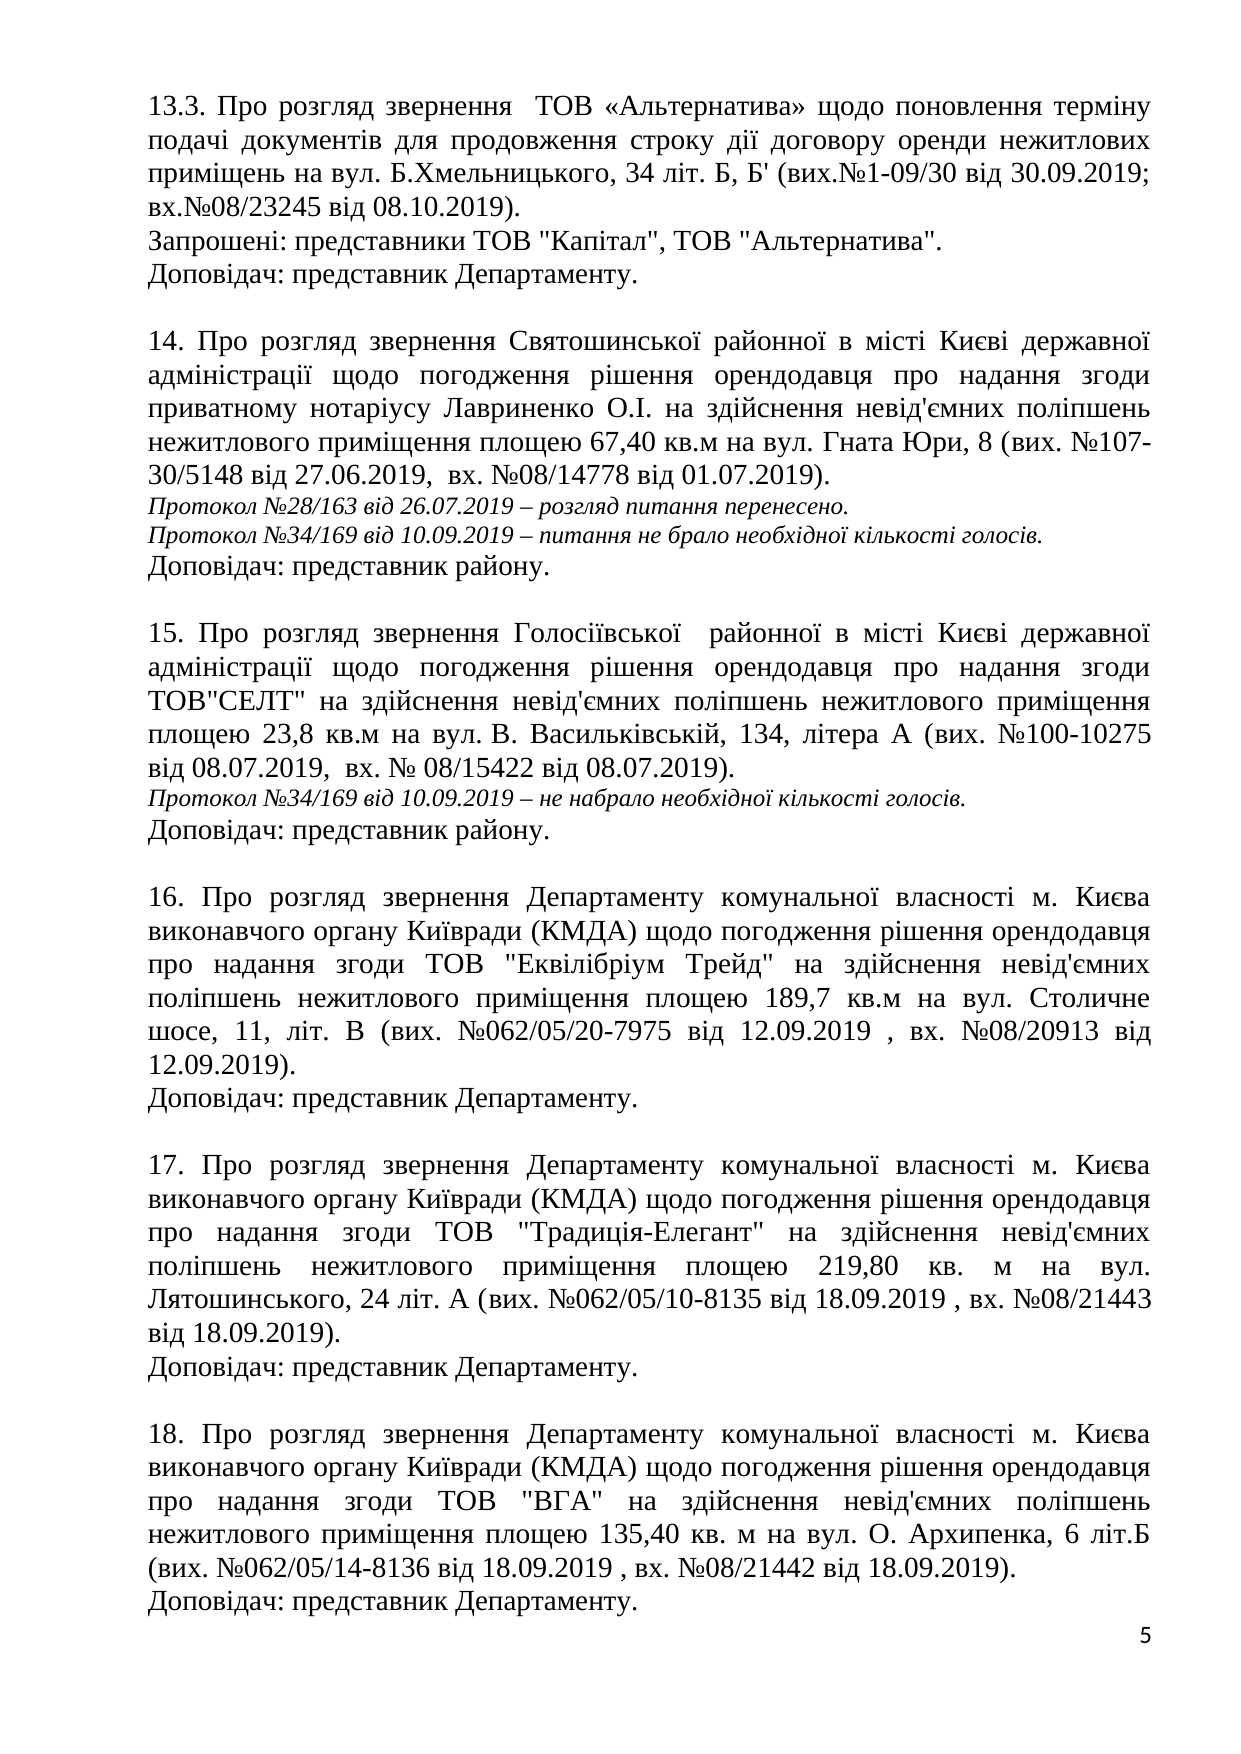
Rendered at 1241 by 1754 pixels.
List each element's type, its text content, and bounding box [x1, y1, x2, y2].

text Доповідач: представник Департаменту. [148, 1080, 1152, 1114]
text 15. Про розгляд звернення Голосіївської районної в місті Києві державної адміністрації щодо погодження рішення орендодавця про надання згоди ТОВ"СЕЛТ" на здійснення невід'ємних поліпшень нежитлового приміщення площею 23,8 кв.м на вул. В. Васильківській, 134, літера А (вих. №100-10275 від 08.07.2019, вх. № 08/15422 від 08.07.2019). [148, 616, 1152, 783]
text 18. Про розгляд звернення Департаменту комунальної власності м. Києва виконавчого органу Київради (КМДА) щодо погодження рішення орендодавця про надання згоди ТОВ "ВГА" на здійснення невід'ємних поліпшень нежитлового приміщення площею 135,40 кв. м на вул. О. Архипенка, 6 літ.Б (вих. №062/05/14-8136 від 18.09.2019 , вх. №08/21442 від 18.09.2019). [148, 1416, 1152, 1583]
text Доповідач: представник Департаменту. [148, 256, 1152, 290]
text 13.3. Про розгляд звернення ТОВ «Альтернатива» щодо поновлення терміну подачі документів для продовження строку дії договору оренди нежитлових приміщень на вул. Б.Хмельницького, 34 літ. Б, Б' (вих.№1-09/30 від 30.09.2019; вх.№08/23245 від 08.10.2019). [148, 88, 1152, 223]
text 17. Про розгляд звернення Департаменту комунальної власності м. Києва виконавчого органу Київради (КМДА) щодо погодження рішення орендодавця про надання згоди ТОВ "Традиція-Елегант" на здійснення невід'ємних поліпшень нежитлового приміщення площею 219,80 кв. м на вул. Лятошинського, 24 літ. А (вих. №062/05/10-8135 від 18.09.2019 , вх. №08/21443 від 18.09.2019). [148, 1147, 1152, 1349]
text Доповідач: представник Департаменту. [148, 1349, 1152, 1382]
text 14. Про розгляд звернення Святошинської районної в місті Києві державної адміністрації щодо погодження рішення орендодавця про надання згоди приватному нотаріусу Лавриненко О.І. на здійснення невід'ємних поліпшень нежитлового приміщення площею 67,40 кв.м на вул. Гната Юри, 8 (вих. №107-30/5148 від 27.06.2019, вх. №08/14778 від 01.07.2019). [148, 323, 1152, 491]
text Доповідач: представник району. [148, 812, 1152, 846]
text Доповідач: представник Департаменту. [148, 1583, 1152, 1617]
text Доповідач: представник району. [148, 548, 1152, 582]
text 16. Про розгляд звернення Департаменту комунальної власності м. Києва виконавчого органу Київради (КМДА) щодо погодження рішення орендодавця про надання згоди ТОВ "Еквілібріум Трейд" на здійснення невід'ємних поліпшень нежитлового приміщення площею 189,7 кв.м на вул. Столичне шосе, 11, літ. В (вих. №062/05/20-7975 від 12.09.2019 , вх. №08/20913 від 12.09.2019). [148, 879, 1152, 1080]
text Протокол №28/163 від 26.07.2019 – розгляд питання перенесено. [148, 491, 1152, 520]
text Запрошені: представники ТОВ "Капітал", ТОВ "Альтернатива". [148, 223, 1152, 256]
text Протокол №34/169 від 10.09.2019 – питання не брало необхідної кількості голосів. [148, 520, 1152, 548]
text Протокол №34/169 від 10.09.2019 – не набрало необхідної кількості голосів. [148, 783, 1152, 812]
